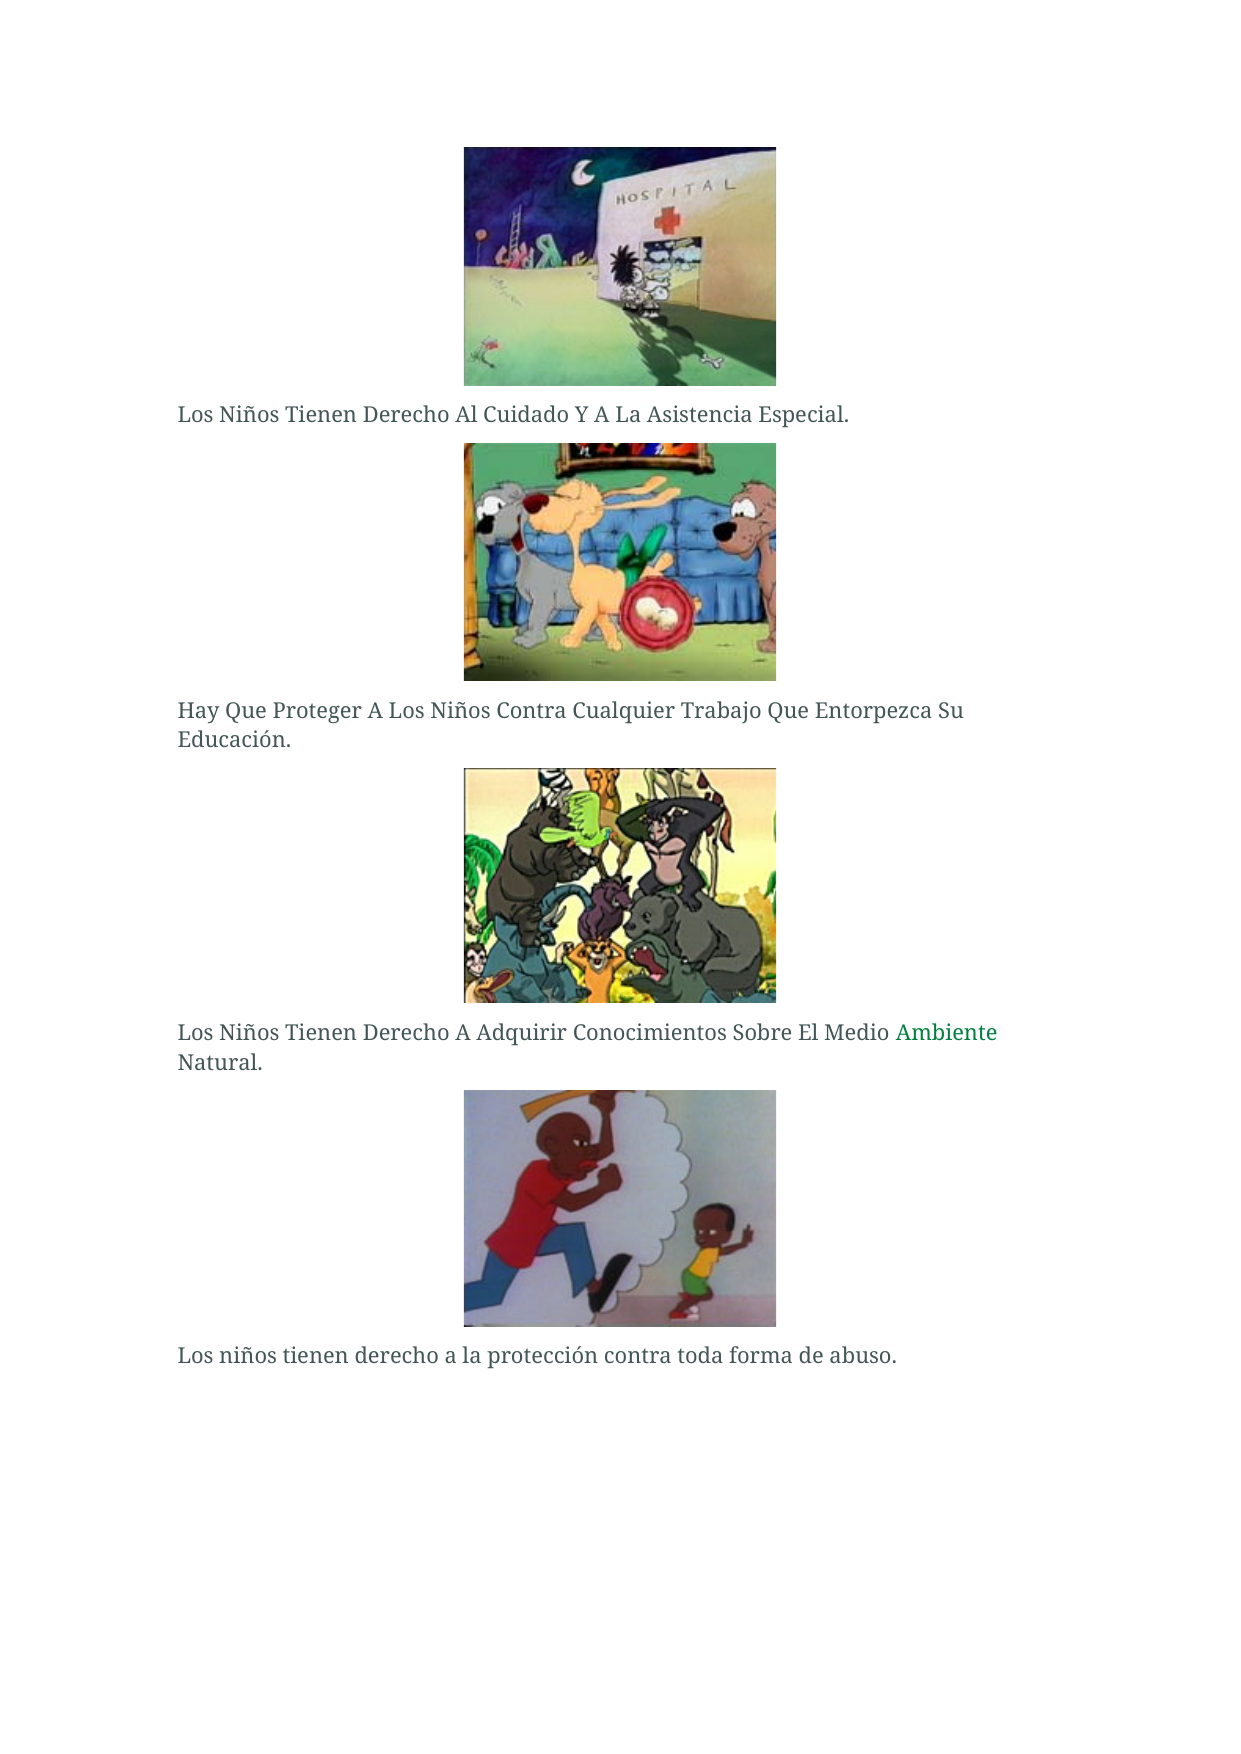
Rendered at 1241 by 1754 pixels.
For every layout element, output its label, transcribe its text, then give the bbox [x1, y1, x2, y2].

picture [463, 147, 777, 386]
picture [463, 443, 777, 681]
text Los Niños Tienen Derecho Al Cuidado Y A La Asistencia Especial. [177, 399, 1063, 429]
picture [463, 1090, 777, 1327]
text Los niños tienen derecho a la protección contra toda forma de abuso. [177, 1340, 1063, 1370]
text Los Niños Tienen Derecho A Adquirir Conocimientos Sobre El Medio Ambiente Natural. [177, 1017, 1063, 1076]
text Hay Que Proteger A Los Niños Contra Cualquier Trabajo Que Entorpezca Su Educación. [177, 694, 1063, 754]
picture [463, 768, 777, 1003]
